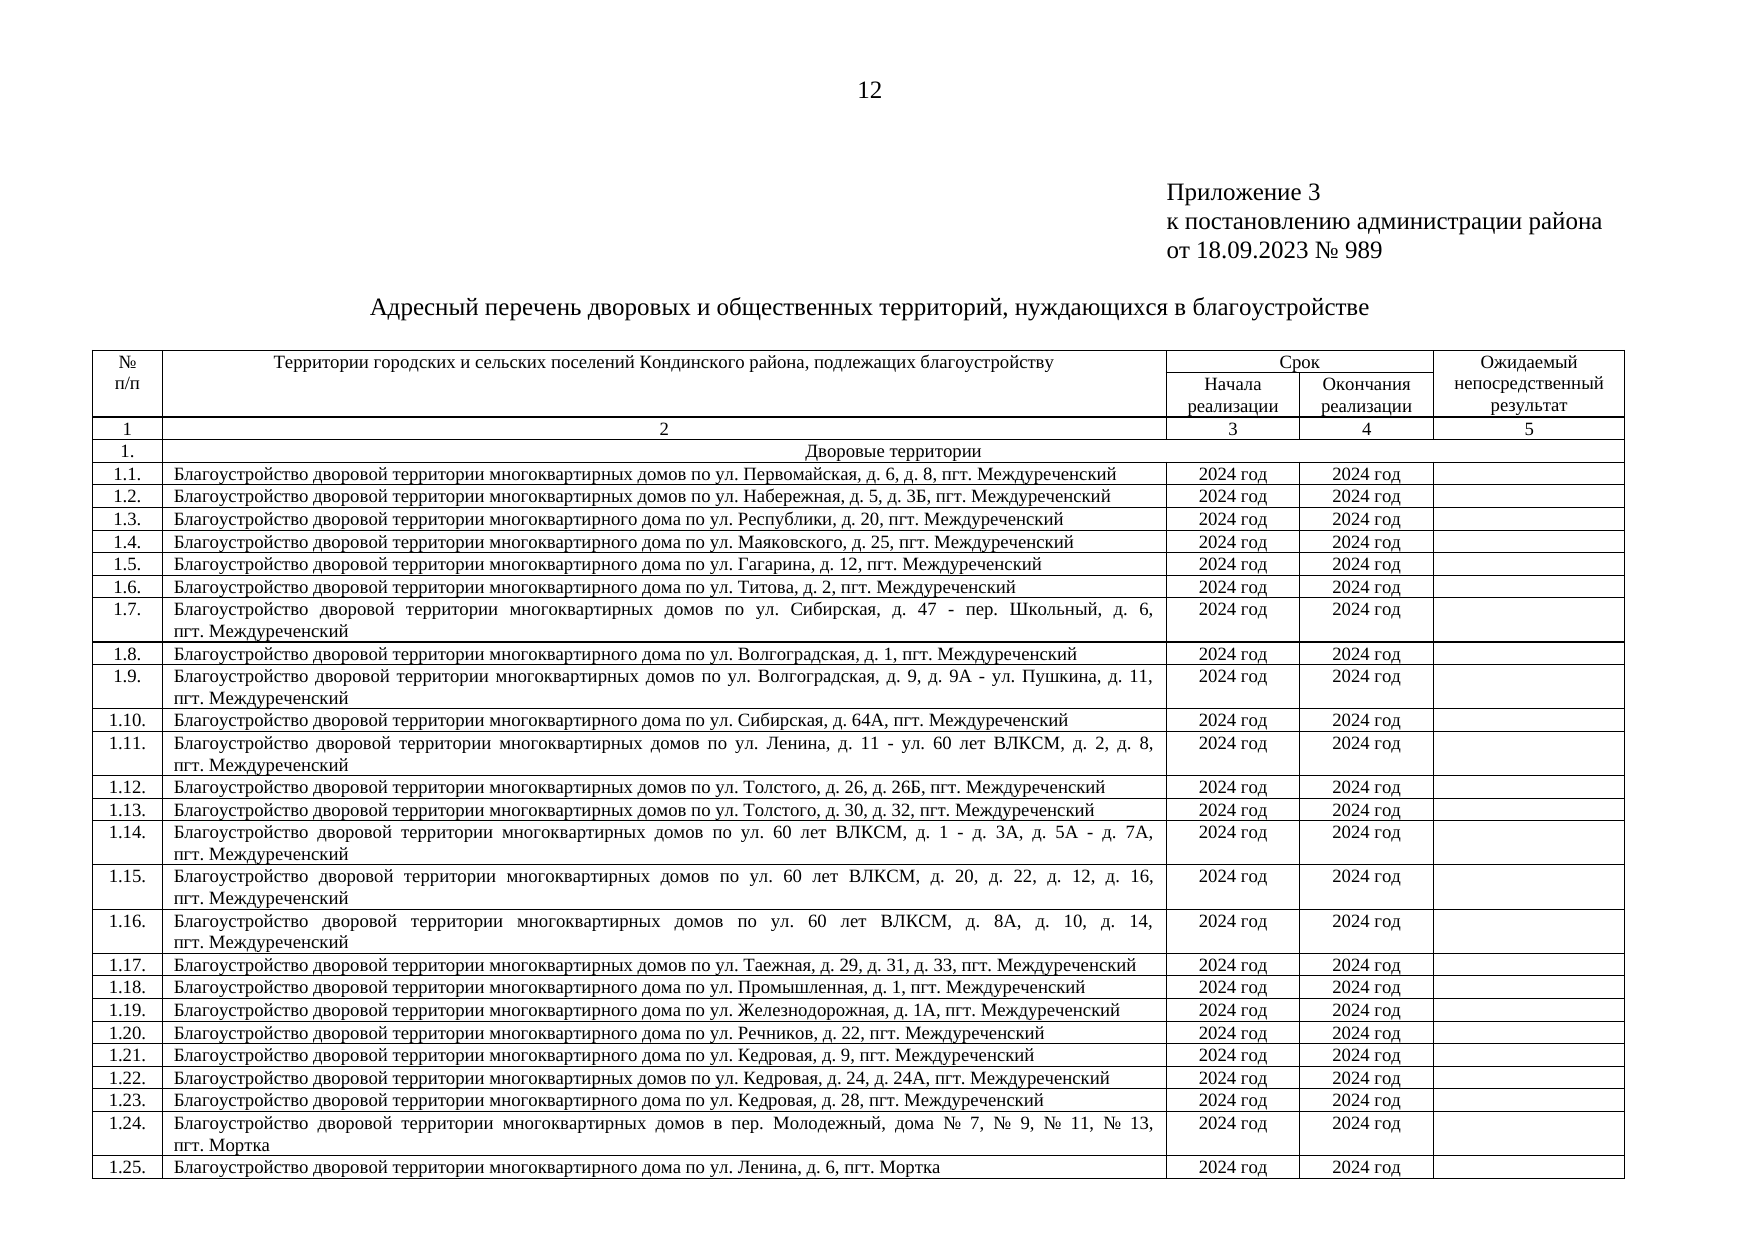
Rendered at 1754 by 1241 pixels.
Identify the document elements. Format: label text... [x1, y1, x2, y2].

text от 18.09.2023 № 989 [1166, 235, 1636, 263]
table_cell [1434, 463, 1624, 484]
table_cell Благоустройство дворовой территории многоквартирных домов по ул. Набережная, д. 5, д. 3Б, пгт. Междуреченский [163, 485, 1166, 507]
table_cell 1.17. [93, 954, 162, 975]
table_cell Благоустройство дворовой территории многоквартирного дома по ул. Гагарина, д. 12, пгт. Междуреченский [163, 553, 1166, 575]
table_cell Благоустройство дворовой территории многоквартирных домов в пер. Молодежный, дома № 7, № 9, № 11, № 13, пгт. Мортка [163, 1112, 1166, 1155]
table_cell 2024 год [1167, 1044, 1299, 1066]
text Адресный перечень дворовых и общественных территорий, нуждающихся в благоустройстве [103, 292, 1636, 321]
table_cell 2 [163, 418, 1166, 439]
table_cell Дворовые территории [163, 440, 1624, 462]
table_cell 1.13. [93, 799, 162, 820]
table_cell 2024 год [1167, 910, 1299, 953]
table_cell [1434, 821, 1624, 864]
table_cell 1.2. [93, 485, 162, 507]
table_cell 2024 год [1300, 643, 1433, 664]
table_cell 2024 год [1167, 598, 1299, 641]
table_cell 1.24. [93, 1112, 162, 1155]
table_cell [1434, 976, 1624, 998]
table_cell 1.19. [93, 999, 162, 1021]
table_cell 1.21. [93, 1044, 162, 1066]
table_cell Благоустройство дворовой территории многоквартирных домов по ул. Сибирская, д. 47 - пер. Школьный, д. 6, пгт. Междуреченский [163, 598, 1166, 641]
table_cell 2024 год [1167, 976, 1299, 998]
table_cell 2024 год [1167, 531, 1299, 552]
table_cell 2024 год [1167, 553, 1299, 575]
table_cell [1434, 508, 1624, 529]
table_cell 2024 год [1167, 1112, 1299, 1155]
table_cell [1434, 1112, 1624, 1155]
table_cell [1434, 1044, 1624, 1066]
table_cell Благоустройство дворовой территории многоквартирных домов по ул. 60 лет ВЛКСМ, д. 1 - д. 3А, д. 5А - д. 7А, пгт. Междуреченский [163, 821, 1166, 864]
table_cell 1.22. [93, 1067, 162, 1088]
table_cell 2024 год [1167, 1022, 1299, 1043]
table_cell [1434, 865, 1624, 908]
table_cell 2024 год [1300, 1112, 1433, 1155]
table_cell 1.9. [93, 665, 162, 708]
table_cell 1.25. [93, 1156, 162, 1178]
table_cell 2024 год [1300, 576, 1433, 597]
table_cell [1434, 1022, 1624, 1043]
table_cell [1434, 1067, 1624, 1088]
table_cell 2024 год [1300, 463, 1433, 484]
table_cell 2024 год [1167, 1067, 1299, 1088]
table_cell 1.5. [93, 553, 162, 575]
table_cell 2024 год [1300, 799, 1433, 820]
table_cell [1434, 531, 1624, 552]
table_cell 2024 год [1300, 1044, 1433, 1066]
table_cell [1434, 776, 1624, 798]
table_cell 1.4. [93, 531, 162, 552]
table_cell 2024 год [1300, 485, 1433, 507]
table_cell 5 [1434, 418, 1624, 439]
table_cell Благоустройство дворовой территории многоквартирного дома по ул. Ленина, д. 6, пгт. Мортка [163, 1156, 1166, 1178]
table_cell Благоустройство дворовой территории многоквартирного дома по ул. Речников, д. 22, пгт. Междуреченский [163, 1022, 1166, 1043]
table_cell 2024 год [1300, 821, 1433, 864]
table_cell Благоустройство дворовой территории многоквартирных домов по ул. 60 лет ВЛКСМ, д. 8А, д. 10, д. 14, пгт. Междуреченский [163, 910, 1166, 953]
table_cell 2024 год [1167, 1156, 1299, 1178]
table_cell [1434, 910, 1624, 953]
table_cell 2024 год [1300, 865, 1433, 908]
table_cell [1434, 799, 1624, 820]
table_header № п/п [93, 351, 162, 416]
table_cell 2024 год [1300, 976, 1433, 998]
table_cell Благоустройство дворовой территории многоквартирного дома по ул. Республики, д. 20, пгт. Междуреченский [163, 508, 1166, 529]
table_cell 2024 год [1167, 709, 1299, 731]
table_cell 1 [93, 418, 162, 439]
table_cell Благоустройство дворовой территории многоквартирного дома по ул. Кедровая, д. 9, пгт. Междуреченский [163, 1044, 1166, 1066]
table_cell [1434, 732, 1624, 775]
table_cell 2024 год [1167, 576, 1299, 597]
table_cell 2024 год [1167, 865, 1299, 908]
table_cell Благоустройство дворовой территории многоквартирных домов по ул. 60 лет ВЛКСМ, д. 20, д. 22, д. 12, д. 16, пгт. Междуреченский [163, 865, 1166, 908]
table_cell [1434, 1156, 1624, 1178]
table_cell [1434, 598, 1624, 641]
table_cell Благоустройство дворовой территории многоквартирных домов по ул. Ленина, д. 11 - ул. 60 лет ВЛКСМ, д. 2, д. 8, пгт. Междуреченский [163, 732, 1166, 775]
table_header Территории городских и сельских поселений Кондинского района, подлежащих благоустройству [163, 351, 1166, 416]
table_cell [1434, 665, 1624, 708]
table_cell 2024 год [1300, 508, 1433, 529]
table_cell 2024 год [1167, 799, 1299, 820]
table_cell 1.7. [93, 598, 162, 641]
table_cell [1434, 576, 1624, 597]
table_cell 3 [1167, 418, 1299, 439]
table_cell 1. [93, 440, 162, 462]
table_cell [1434, 553, 1624, 575]
table_cell 1.11. [93, 732, 162, 775]
table_cell 2024 год [1300, 732, 1433, 775]
table_cell 1.14. [93, 821, 162, 864]
table_cell 2024 год [1167, 1089, 1299, 1111]
table_cell Благоустройство дворовой территории многоквартирного дома по ул. Волгоградская, д. 1, пгт. Междуреченский [163, 643, 1166, 664]
table_cell 2024 год [1300, 598, 1433, 641]
table_cell Благоустройство дворовой территории многоквартирных домов по ул. Первомайская, д. 6, д. 8, пгт. Междуреченский [163, 463, 1166, 484]
table_cell 2024 год [1167, 643, 1299, 664]
table_cell 2024 год [1300, 1022, 1433, 1043]
table_cell 1.6. [93, 576, 162, 597]
table_cell 1.23. [93, 1089, 162, 1111]
table_cell [1434, 709, 1624, 731]
table_cell 1.10. [93, 709, 162, 731]
table_cell [1434, 485, 1624, 507]
table_cell 1.15. [93, 865, 162, 908]
table_cell [1434, 1089, 1624, 1111]
table_cell 2024 год [1300, 999, 1433, 1021]
table_cell Благоустройство дворовой территории многоквартирного дома по ул. Промышленная, д. 1, пгт. Междуреченский [163, 976, 1166, 998]
table_cell 2024 год [1300, 910, 1433, 953]
table_cell Благоустройство дворовой территории многоквартирных домов по ул. Толстого, д. 30, д. 32, пгт. Междуреченский [163, 799, 1166, 820]
table_cell 2024 год [1300, 1156, 1433, 1178]
table_cell 1.12. [93, 776, 162, 798]
table_header Ожидаемый непосредственный результат [1434, 351, 1624, 416]
table_cell Благоустройство дворовой территории многоквартирных домов по ул. Кедровая, д. 24, д. 24А, пгт. Междуреченский [163, 1067, 1166, 1088]
table_cell 2024 год [1300, 531, 1433, 552]
table_cell Благоустройство дворовой территории многоквартирных домов по ул. Таежная, д. 29, д. 31, д. 33, пгт. Междуреченский [163, 954, 1166, 975]
table_cell 2024 год [1167, 776, 1299, 798]
table_cell 1.3. [93, 508, 162, 529]
table_cell Окончания реализации [1300, 373, 1433, 416]
table_cell Благоустройство дворовой территории многоквартирных домов по ул. Толстого, д. 26, д. 26Б, пгт. Междуреченский [163, 776, 1166, 798]
table_cell 2024 год [1167, 821, 1299, 864]
text к постановлению администрации района [1166, 206, 1636, 235]
table_cell 2024 год [1167, 665, 1299, 708]
table_cell Благоустройство дворовой территории многоквартирного дома по ул. Сибирская, д. 64А, пгт. Междуреченский [163, 709, 1166, 731]
table_cell 2024 год [1300, 709, 1433, 731]
table_cell 1.1. [93, 463, 162, 484]
table_cell 1.18. [93, 976, 162, 998]
table_cell 2024 год [1300, 776, 1433, 798]
table_cell 4 [1300, 418, 1433, 439]
table_header Срок [1167, 351, 1433, 372]
table_cell [1434, 643, 1624, 664]
table_cell 2024 год [1300, 665, 1433, 708]
table_cell Благоустройство дворовой территории многоквартирного дома по ул. Кедровая, д. 28, пгт. Междуреченский [163, 1089, 1166, 1111]
table_cell 2024 год [1300, 1089, 1433, 1111]
table_cell 1.20. [93, 1022, 162, 1043]
table_cell 2024 год [1167, 954, 1299, 975]
table_cell 2024 год [1167, 732, 1299, 775]
table_cell 1.16. [93, 910, 162, 953]
table_cell Благоустройство дворовой территории многоквартирного дома по ул. Титова, д. 2, пгт. Междуреченский [163, 576, 1166, 597]
table_cell Благоустройство дворовой территории многоквартирного дома по ул. Железнодорожная, д. 1А, пгт. Междуреченский [163, 999, 1166, 1021]
table_cell 2024 год [1300, 553, 1433, 575]
table_cell 2024 год [1167, 999, 1299, 1021]
table_cell 1.8. [93, 643, 162, 664]
table_cell 2024 год [1167, 485, 1299, 507]
table_cell [1434, 999, 1624, 1021]
table_cell 2024 год [1300, 954, 1433, 975]
table_cell [1434, 954, 1624, 975]
table_cell 2024 год [1167, 463, 1299, 484]
table_cell Благоустройство дворовой территории многоквартирного дома по ул. Маяковского, д. 25, пгт. Междуреченский [163, 531, 1166, 552]
table_cell Начала реализации [1167, 373, 1299, 416]
table_cell Благоустройство дворовой территории многоквартирных домов по ул. Волгоградская, д. 9, д. 9А - ул. Пушкина, д. 11, пгт. Междуреченский [163, 665, 1166, 708]
table_cell 2024 год [1300, 1067, 1433, 1088]
table_cell 2024 год [1167, 508, 1299, 529]
text Приложение 3 [1166, 177, 1636, 206]
